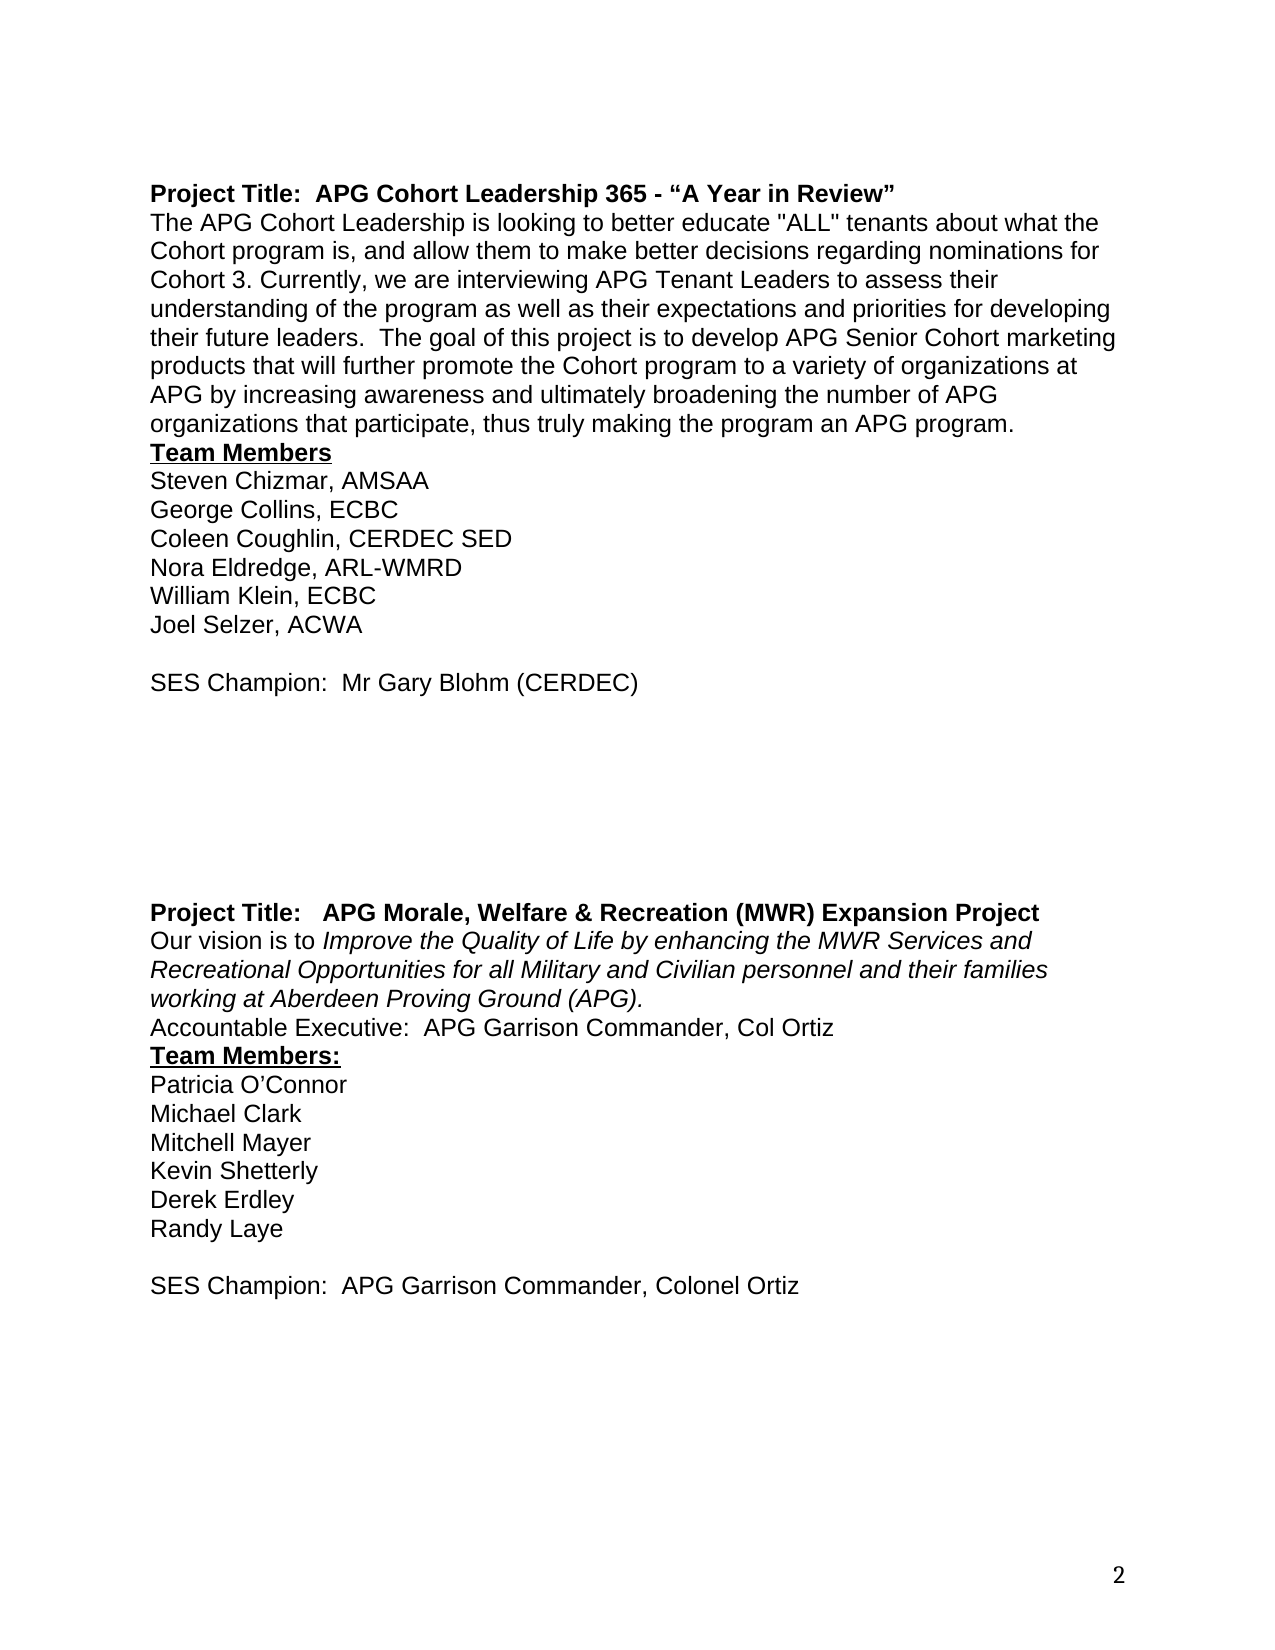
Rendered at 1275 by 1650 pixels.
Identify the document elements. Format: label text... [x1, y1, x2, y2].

text George Collins, ECBC [150, 495, 1125, 524]
text Michael Clark [150, 1099, 1125, 1127]
text SES Champion: APG Garrison Commander, Colonel Ortiz [150, 1271, 1125, 1300]
text Patricia O’Connor [150, 1070, 1125, 1099]
text William Klein, ECBC [150, 581, 1125, 610]
text Kevin Shetterly [150, 1156, 1125, 1185]
text Project Title: APG Cohort Leadership 365 - “A Year in Review” [150, 179, 1125, 207]
text Nora Eldredge, ARL-WMRD [150, 552, 1125, 581]
text Joel Selzer, ACWA [150, 610, 1125, 639]
text Randy Laye [150, 1214, 1125, 1242]
text Project Title: APG Morale, Welfare & Recreation (MWR) Expansion Project [150, 897, 1125, 926]
text Our vision is to Improve the Quality of Life by enhancing the MWR Services and Recreational Opportunities for all Military and Civilian personnel and their families working at Aberdeen Proving Ground (APG). [150, 926, 1125, 1012]
text Derek Erdley [150, 1185, 1125, 1214]
text Steven Chizmar, AMSAA [150, 466, 1125, 495]
text Coleen Coughlin, CERDEC SED [150, 524, 1125, 552]
text Accountable Executive: APG Garrison Commander, Col Ortiz [150, 1012, 1125, 1041]
text Mitchell Mayer [150, 1127, 1125, 1156]
text The APG Cohort Leadership is looking to better educate "ALL" tenants about what the Cohort program is, and allow them to make better decisions regarding nominations for Cohort 3. Currently, we are interviewing APG Tenant Leaders to assess their understanding of the program as well as their expectations and priorities for developing their future leaders. The goal of this project is to develop APG Senior Cohort marketing products that will further promote the Cohort program to a variety of organizations at APG by increasing awareness and ultimately broadening the number of APG organizations that participate, thus truly making the program an APG program. [150, 207, 1125, 437]
text SES Champion: Mr Gary Blohm (CERDEC) [150, 667, 1125, 696]
text Team Members [150, 437, 1125, 466]
text Team Members: [150, 1041, 1125, 1070]
